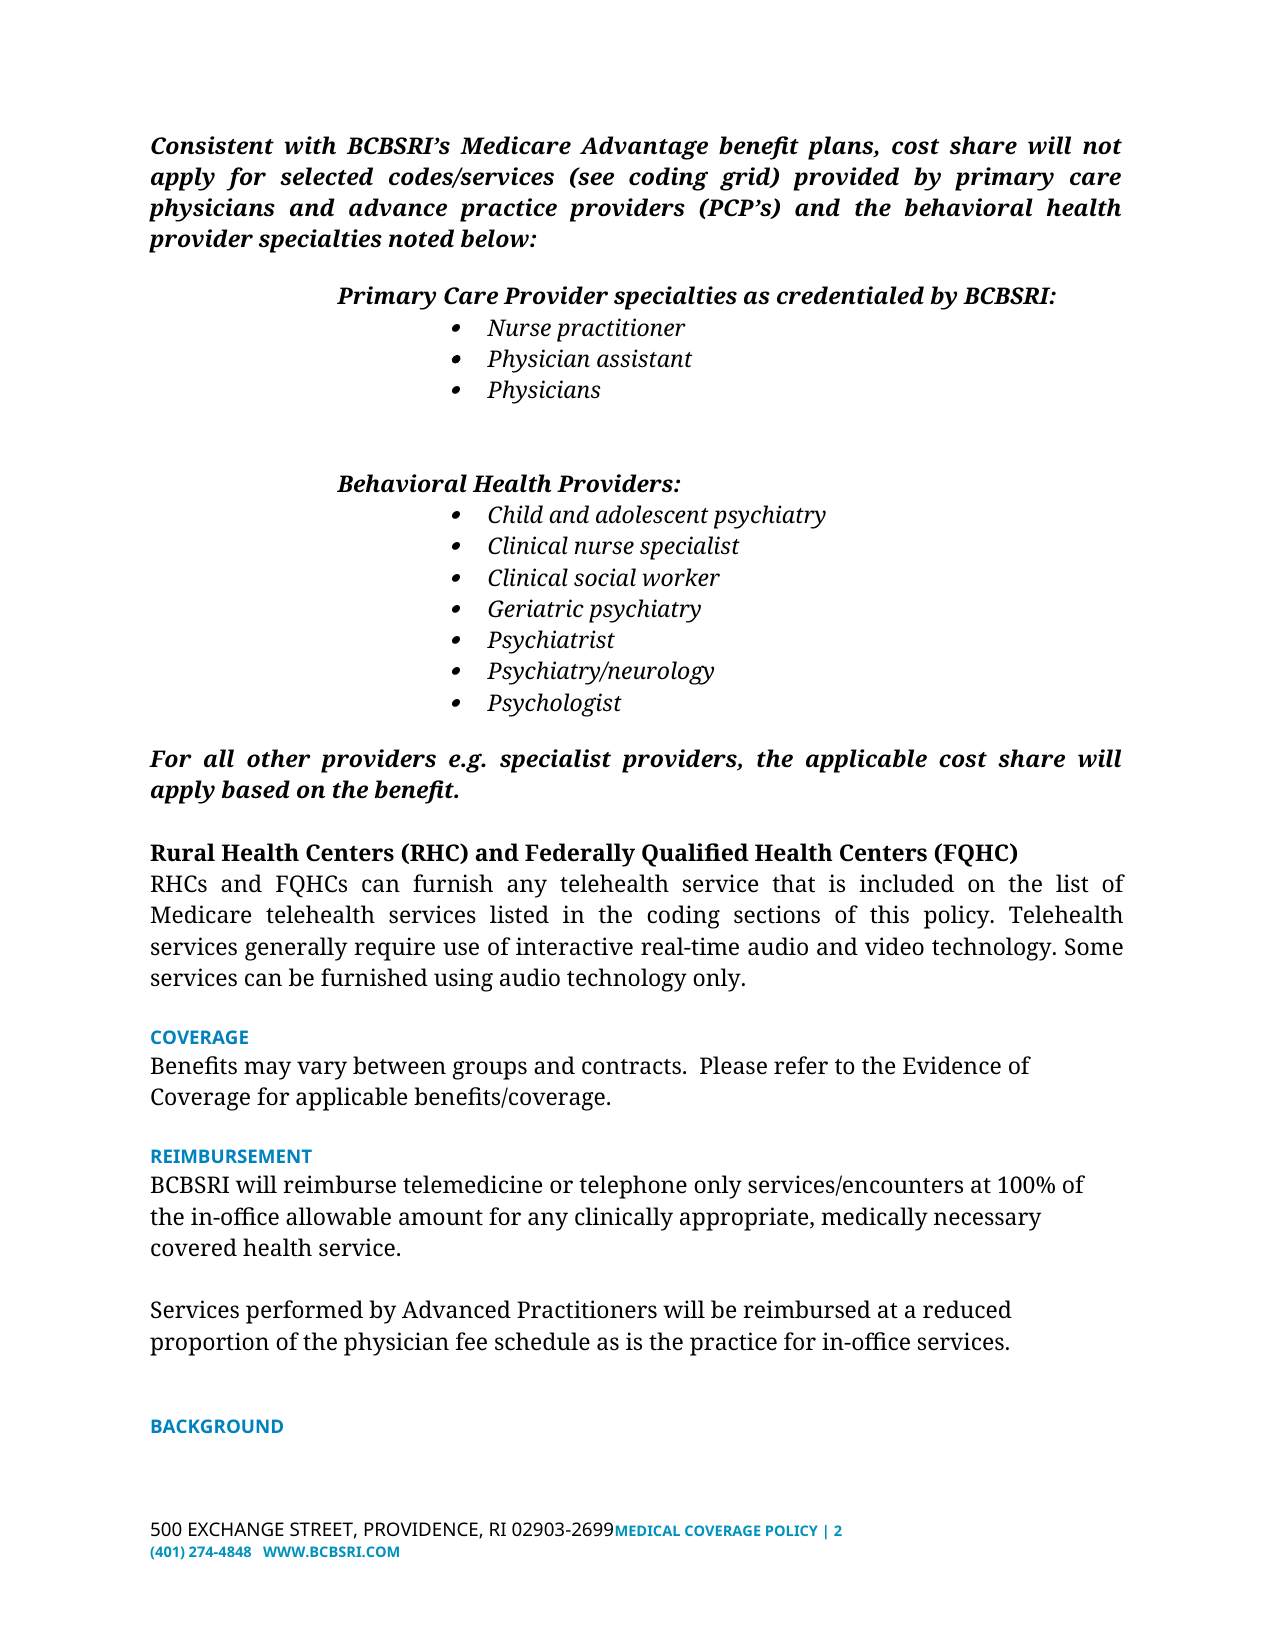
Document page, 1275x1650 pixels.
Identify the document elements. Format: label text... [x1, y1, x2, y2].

text Primary Care Provider specialties as credentialed by BCBSRI: [337, 280, 1125, 311]
text BACKGROUND [150, 1413, 1125, 1439]
text COVERAGE [150, 1024, 1125, 1050]
text Behavioral Health Providers: [337, 468, 1125, 499]
text For all other providers e.g. specialist providers, the applicable cost share will apply based on the benefit. [150, 743, 1125, 806]
text BCBSRI will reimburse telemedicine or telephone only services/encounters at 100% of the in-office allowable amount for any clinically appropriate, medically necessary covered health service. [150, 1169, 1125, 1263]
list Clinical social worker [356, 561, 1125, 593]
list Nurse practitioner [337, 311, 1125, 343]
text Services performed by Advanced Practitioners will be reimbursed at a reduced proportion of the physician fee schedule as is the practice for in-office services. [150, 1294, 1125, 1357]
list Geriatric psychiatry [356, 593, 1125, 624]
text REIMBURSEMENT [150, 1144, 1125, 1169]
text Benefits may vary between groups and contracts. Please refer to the Evidence of Coverage for applicable benefits/coverage. [150, 1050, 1125, 1112]
text Consistent with BCBSRI’s Medicare Advantage benefit plans, cost share will not apply for selected codes/services (see coding grid) provided by primary care physicians and advance practice providers (PCP’s) and the behavioral health provider specialties noted below: [150, 130, 1125, 255]
list Clinical nurse specialist [356, 530, 1125, 561]
list Psychologist [356, 686, 1125, 718]
list Child and adolescent psychiatry [356, 499, 1125, 530]
list Psychiatry/neurology [356, 655, 1125, 686]
text RHCs and FQHCs can furnish any telehealth service that is included on the list of Medicare telehealth services listed in the coding sections of this policy. Telehealth services generally require use of interactive real-time audio and video technology. Some services can be furnished using audio technology only. [150, 868, 1125, 993]
list Physician assistant [337, 343, 1125, 374]
list Psychiatrist [356, 624, 1125, 655]
list Physicians [337, 374, 1125, 405]
text Rural Health Centers (RHC) and Federally Qualified Health Centers (FQHC) [150, 837, 1125, 868]
